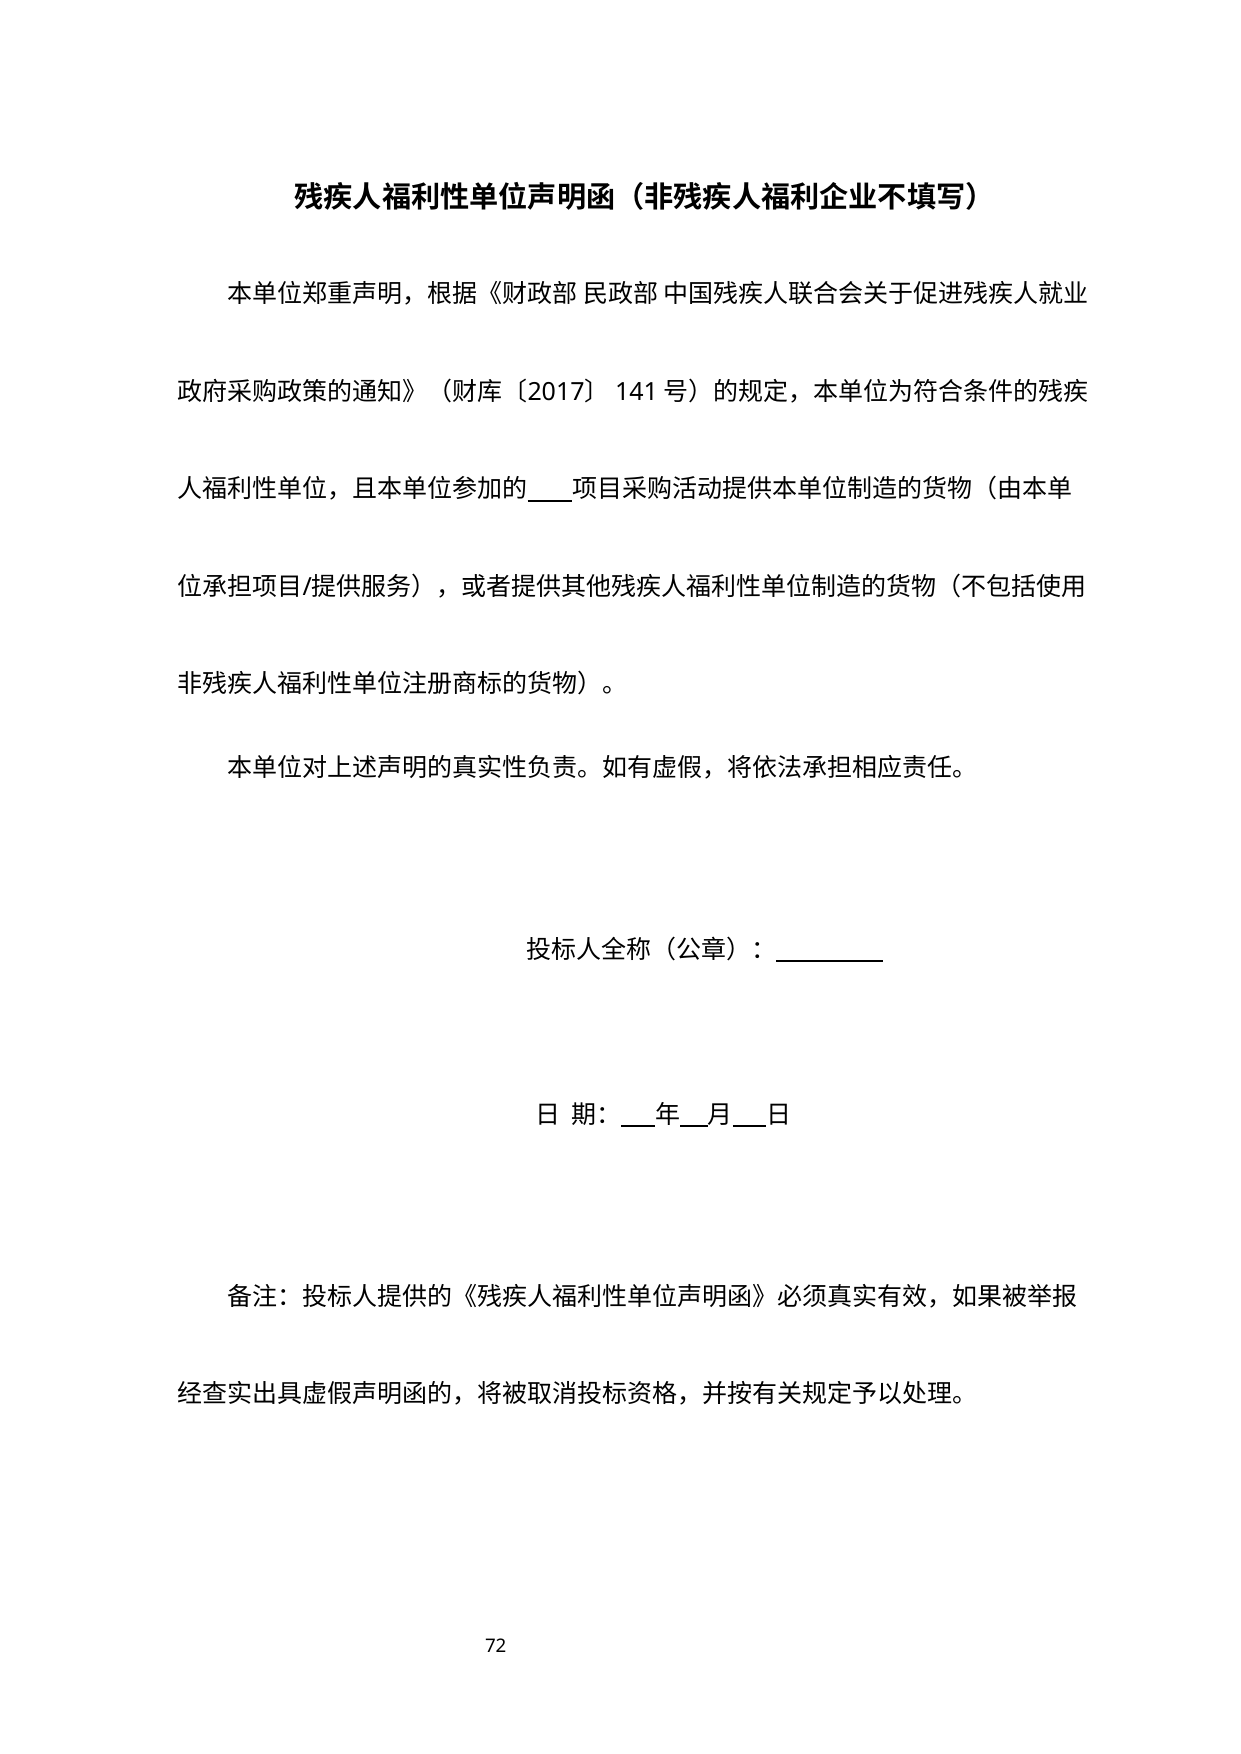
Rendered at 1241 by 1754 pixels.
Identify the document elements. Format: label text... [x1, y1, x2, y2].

text 日 期： 年 月 日 [177, 1080, 930, 1145]
text 本单位郑重声明，根据《财政部 民政部 中国残疾人联合会关于促进残疾人就业政府采购政策的通知》（财库〔2017〕 141号）的规定，本单位为符合条件的残疾人福利性单位，且本单位参加的 项目采购活动提供本单位制造的货物（由本单位承担项目/提供服务），或者提供其他残疾人福利性单位制造的货物（不包括使用非残疾人福利性单位注册商标的货物）。 [177, 259, 1093, 714]
text 备注：投标人提供的《残疾人福利性单位声明函》必须真实有效，如果被举报经查实出具虚假声明函的，将被取消投标资格，并按有关规定予以处理。 [177, 1262, 1093, 1424]
text 投标人全称（公章）： [177, 915, 1003, 980]
list 残疾人福利性单位声明函（非残疾人福利企业不填写） [177, 162, 1093, 227]
text 本单位对上述声明的真实性负责。如有虚假，将依法承担相应责任。 [177, 733, 1093, 798]
